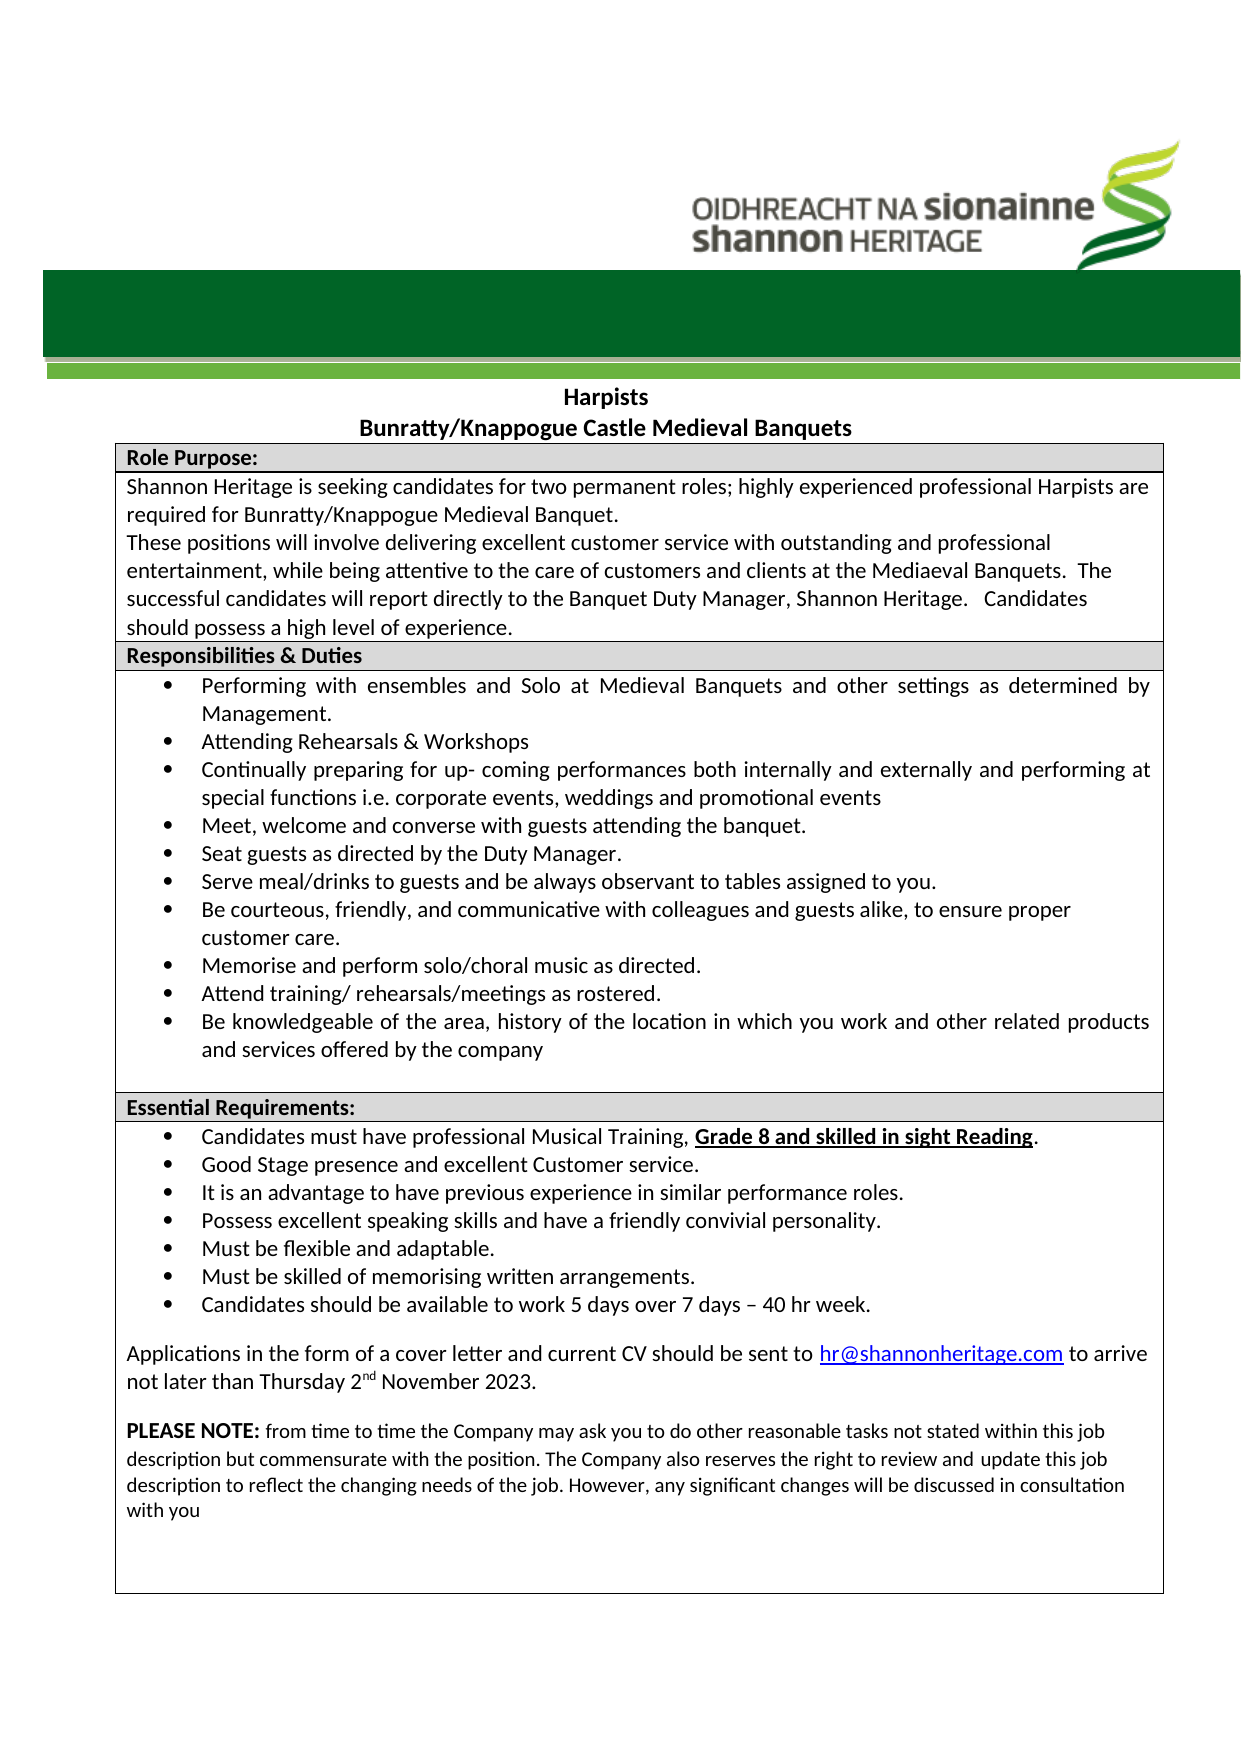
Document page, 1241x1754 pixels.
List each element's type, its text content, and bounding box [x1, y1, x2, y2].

table_cell Shannon Heritage is seeking candidates for two permanent roles; highly experienced professional Harpists are required for Bunratty/Knappogue Medieval Banquet. These positions will involve delivering excellent customer service with outstanding and professional entertainment, while being attentive to the care of customers and clients at the Mediaeval Banquets. The successful candidates will report directly to the Banquet Duty Manager, Shannon Heritage. Candidates should possess a high level of experience. [116, 473, 1163, 641]
table_cell Candidates must have professional Musical Training, Grade 8 and skilled in sight Reading. Good Stage presence and excellent Customer service. It is an advantage to have previous experience in similar performance roles. Possess excellent speaking skills and have a friendly convivial personality. Must be flexible and adaptable. Must be skilled of memorising written arrangements. Candidates should be available to work 5 days over 7 days – 40 hr week. Applications in the form of a cover letter and current CV should be sent to hr@shannonheritage.com to arrive not later than Thursday 2nd November 2023. PLEASE NOTE: from time to time the Company may ask you to do other reasonable tasks not stated within this job description but commensurate with the position. The Company also reserves the right to review and update this job description to reflect the changing needs of the job. However, any significant changes will be discussed in consultation with you [116, 1122, 1163, 1593]
text Harpists [103, 369, 1108, 412]
table_cell Performing with ensembles and Solo at Medieval Banquets and other settings as determined by Management. Attending Rehearsals & Workshops Continually preparing for up- coming performances both internally and externally and performing at special functions i.e. corporate events, weddings and promotional events Meet, welcome and converse with guests attending the banquet. Seat guests as directed by the Duty Manager. Serve meal/drinks to guests and be always observant to tables assigned to you. Be courteous, friendly, and communicative with colleagues and guests alike, to ensure proper customer care. Memorise and perform solo/choral music as directed. Attend training/ rehearsals/meetings as rostered. Be knowledgeable of the area, history of the location in which you work and other related products and services offered by the company [116, 671, 1163, 1092]
table_cell Essential Requirements: [116, 1093, 1163, 1121]
text Bunratty/Knappogue Castle Medieval Banquets [103, 412, 1108, 442]
table_cell Responsibilities & Duties [116, 642, 1163, 670]
table_header Role Purpose: [116, 444, 1163, 471]
